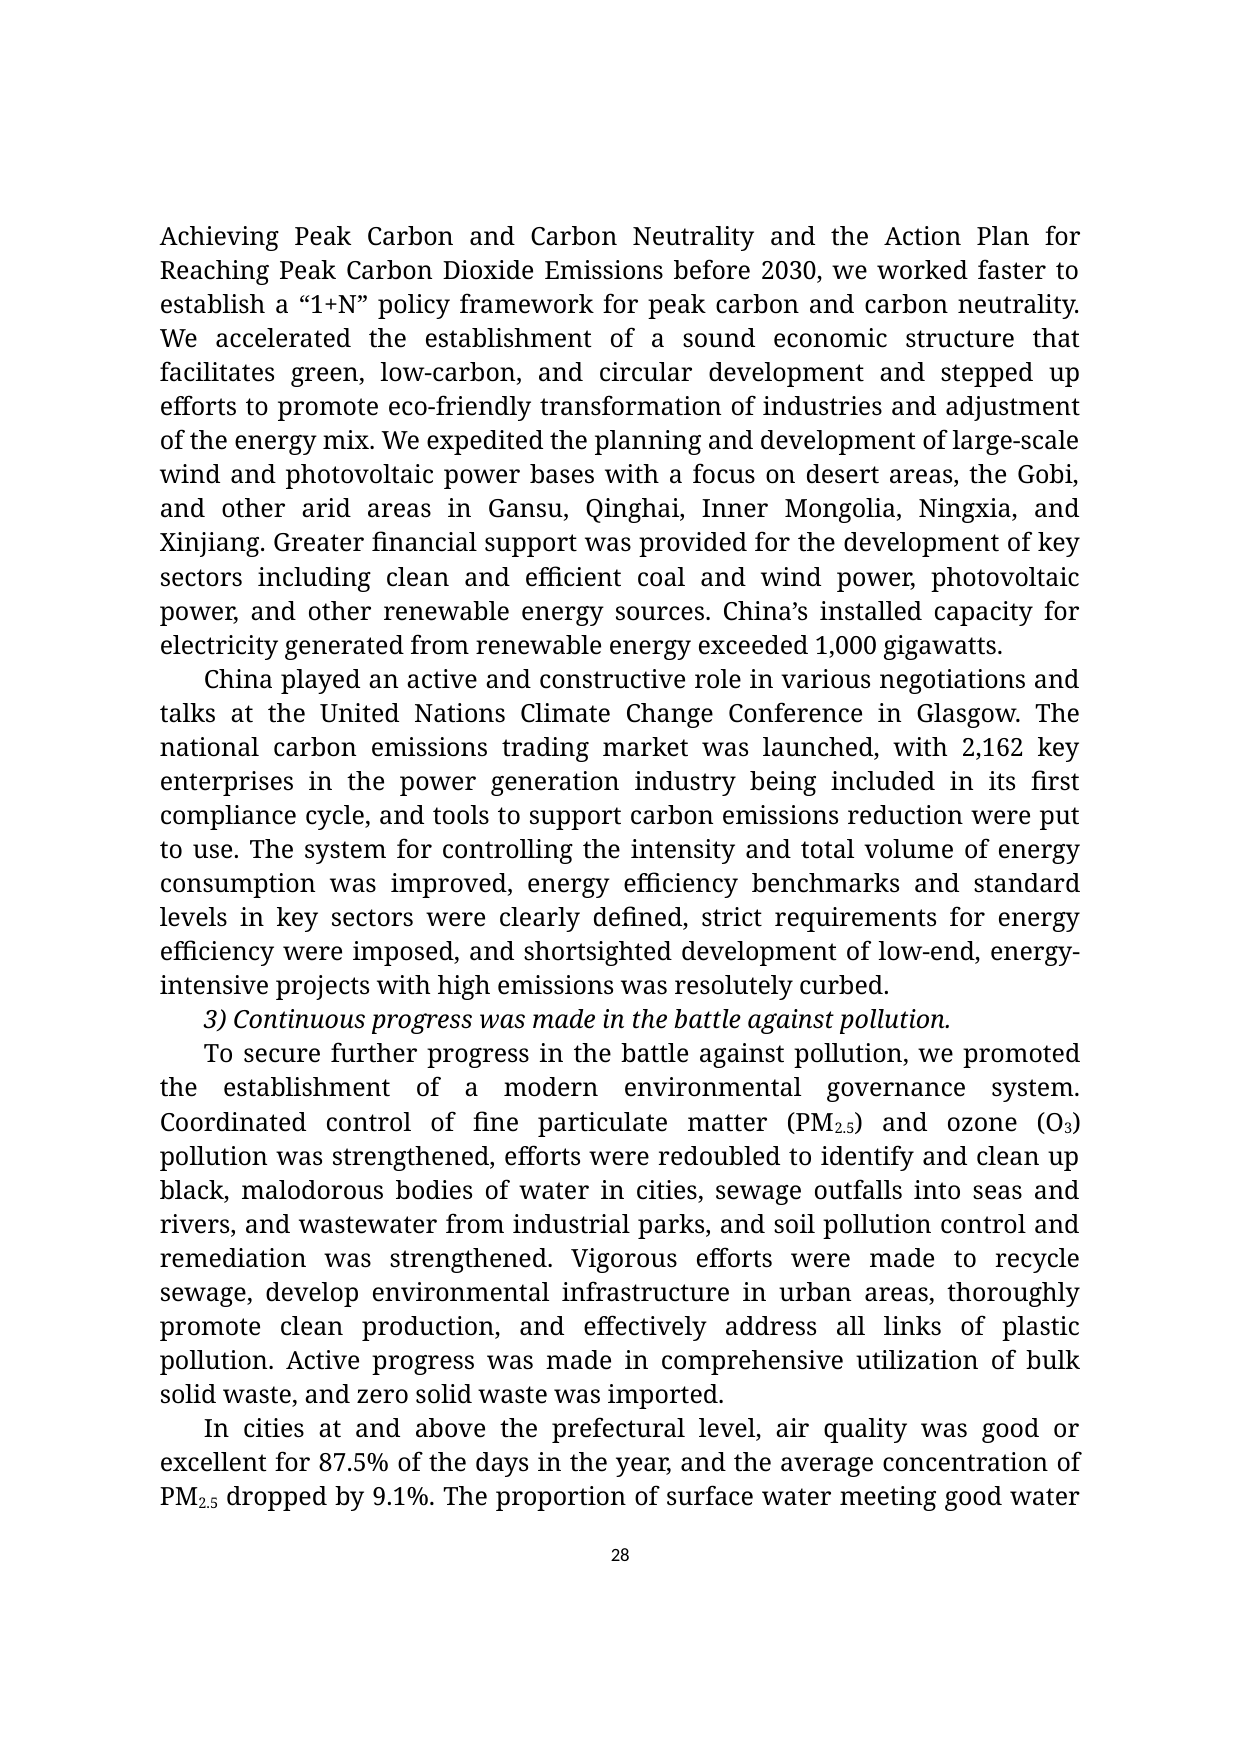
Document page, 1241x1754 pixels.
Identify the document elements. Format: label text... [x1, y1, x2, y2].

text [159, 1411, 1081, 1513]
text To secure further progress in the battle against pollution, we promoted the establishment of a modern environmental governance system. Coordinated control of fine particulate matter (PM2.5) and ozone (O3) pollution was strengthened, efforts were redoubled to identify and clean up black, malodorous bodies of water in cities, sewage outfalls into seas and rivers, and wastewater from industrial parks, and soil pollution control and remediation was strengthened. Vigorous efforts were made to recycle sewage, develop environmental infrastructure in urban areas, thoroughly promote clean production, and effectively address all links of plastic pollution. Active progress was made in comprehensive utilization of bulk solid waste, and zero solid waste was imported. [159, 1036, 1081, 1411]
text 3) Continuous progress was made in the battle against pollution. [159, 1002, 1081, 1036]
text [159, 218, 1081, 661]
text China played an active and constructive role in various negotiations and talks at the United Nations Climate Change Conference in Glasgow. The national carbon emissions trading market was launched, with 2,162 key enterprises in the power generation industry being included in its first compliance cycle, and tools to support carbon emissions reduction were put to use. The system for controlling the intensity and total volume of energy consumption was improved, energy efficiency benchmarks and standard levels in key sectors were clearly defined, strict requirements for energy efficiency were imposed, and shortsighted development of low-end, energy-intensive projects with high emissions was resolutely curbed. [159, 661, 1081, 1002]
